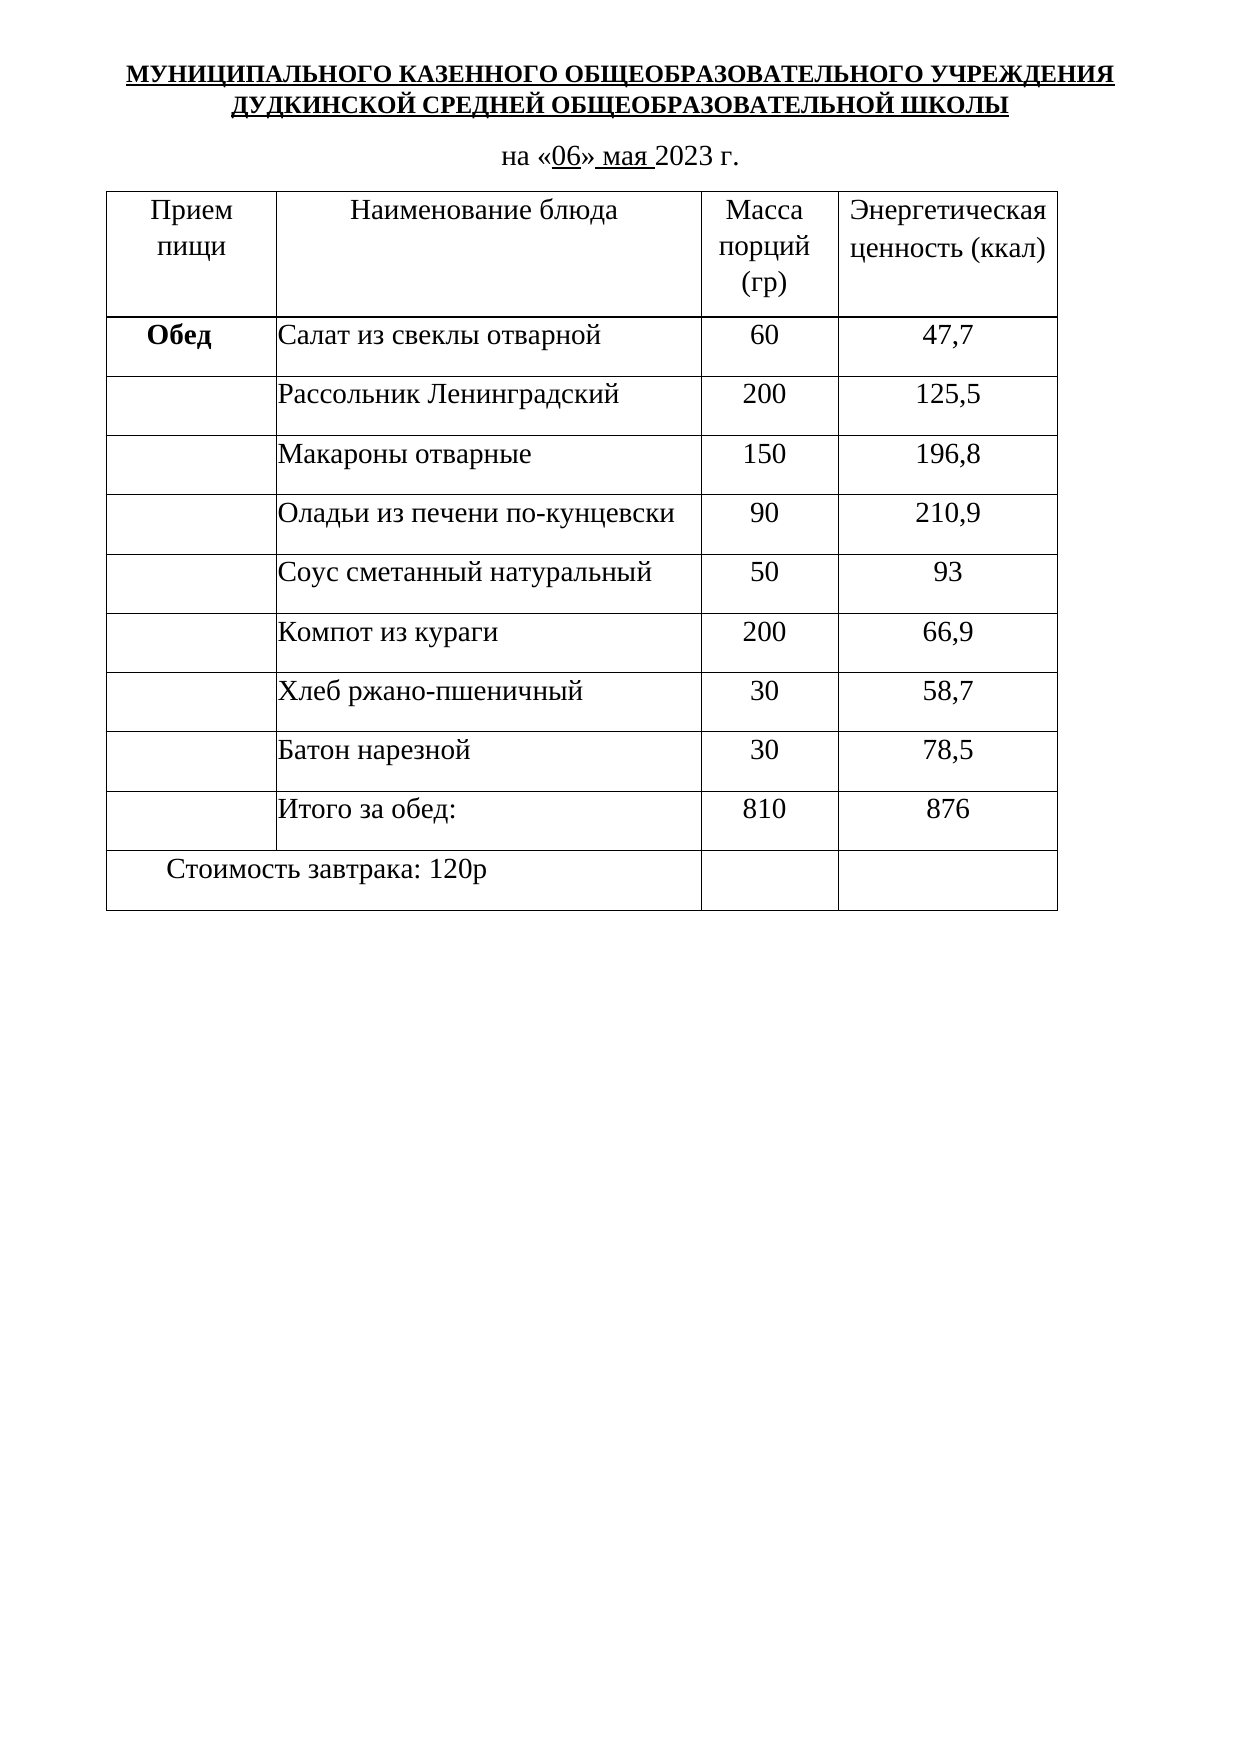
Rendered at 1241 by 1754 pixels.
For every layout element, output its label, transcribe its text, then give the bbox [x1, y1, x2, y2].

table_cell Компот из кураги [277, 614, 701, 672]
table_cell 90 [702, 495, 838, 553]
text МУНИЦИПАЛЬНОГО КАЗЕННОГО ОБЩЕОБРАЗОВАТЕЛЬНОГО УЧРЕЖДЕНИЯ ДУДКИНСКОЙ СРЕДНЕЙ ОБЩЕОБРАЗОВАТЕЛЬНОЙ ШКОЛЫ [88, 59, 1152, 119]
table_cell 150 [702, 436, 838, 494]
table_cell 93 [839, 555, 1057, 613]
table_cell 78,5 [839, 732, 1057, 791]
text на «06» мая 2023 г. [88, 138, 1152, 171]
table_cell [107, 436, 276, 494]
table_header Наименование блюда [277, 192, 701, 316]
table_cell [107, 732, 276, 791]
table_cell Итого за обед: [277, 792, 701, 850]
table_cell 196,8 [839, 436, 1057, 494]
table_cell 30 [702, 732, 838, 791]
table_cell 810 [702, 792, 838, 850]
table_cell 30 [702, 673, 838, 731]
table_cell [107, 792, 276, 850]
table_cell [107, 673, 276, 731]
table_cell [107, 614, 276, 672]
table_cell Батон нарезной [277, 732, 701, 791]
table_cell 876 [839, 792, 1057, 850]
table_cell Соус сметанный натуральный [277, 555, 701, 613]
table_cell [702, 851, 838, 910]
table_cell 60 [702, 318, 838, 376]
table_cell 125,5 [839, 377, 1057, 435]
table_header Масса порций (гр) [702, 192, 838, 316]
table_cell 47,7 [839, 318, 1057, 376]
table_cell 50 [702, 555, 838, 613]
table_cell 66,9 [839, 614, 1057, 672]
table_cell [839, 851, 1057, 910]
table_header Прием пищи [107, 192, 276, 316]
table_cell 210,9 [839, 495, 1057, 553]
table_cell Макароны отварные [277, 436, 701, 494]
table_cell Салат из свеклы отварной [277, 318, 701, 376]
table_cell 58,7 [839, 673, 1057, 731]
table_cell [107, 555, 276, 613]
table_cell Обед [107, 318, 276, 376]
table_cell 200 [702, 377, 838, 435]
table_cell Оладьи из печени по-кунцевски [277, 495, 701, 553]
table_cell Хлеб ржано-пшеничный [277, 673, 701, 731]
table_cell 200 [702, 614, 838, 672]
table_cell Стоимость завтрака: 120р [107, 851, 701, 910]
table_cell Рассольник Ленинградский [277, 377, 701, 435]
table_cell [107, 377, 276, 435]
table_cell [107, 495, 276, 553]
table_header Энергетическая ценность (ккал) [839, 192, 1057, 316]
